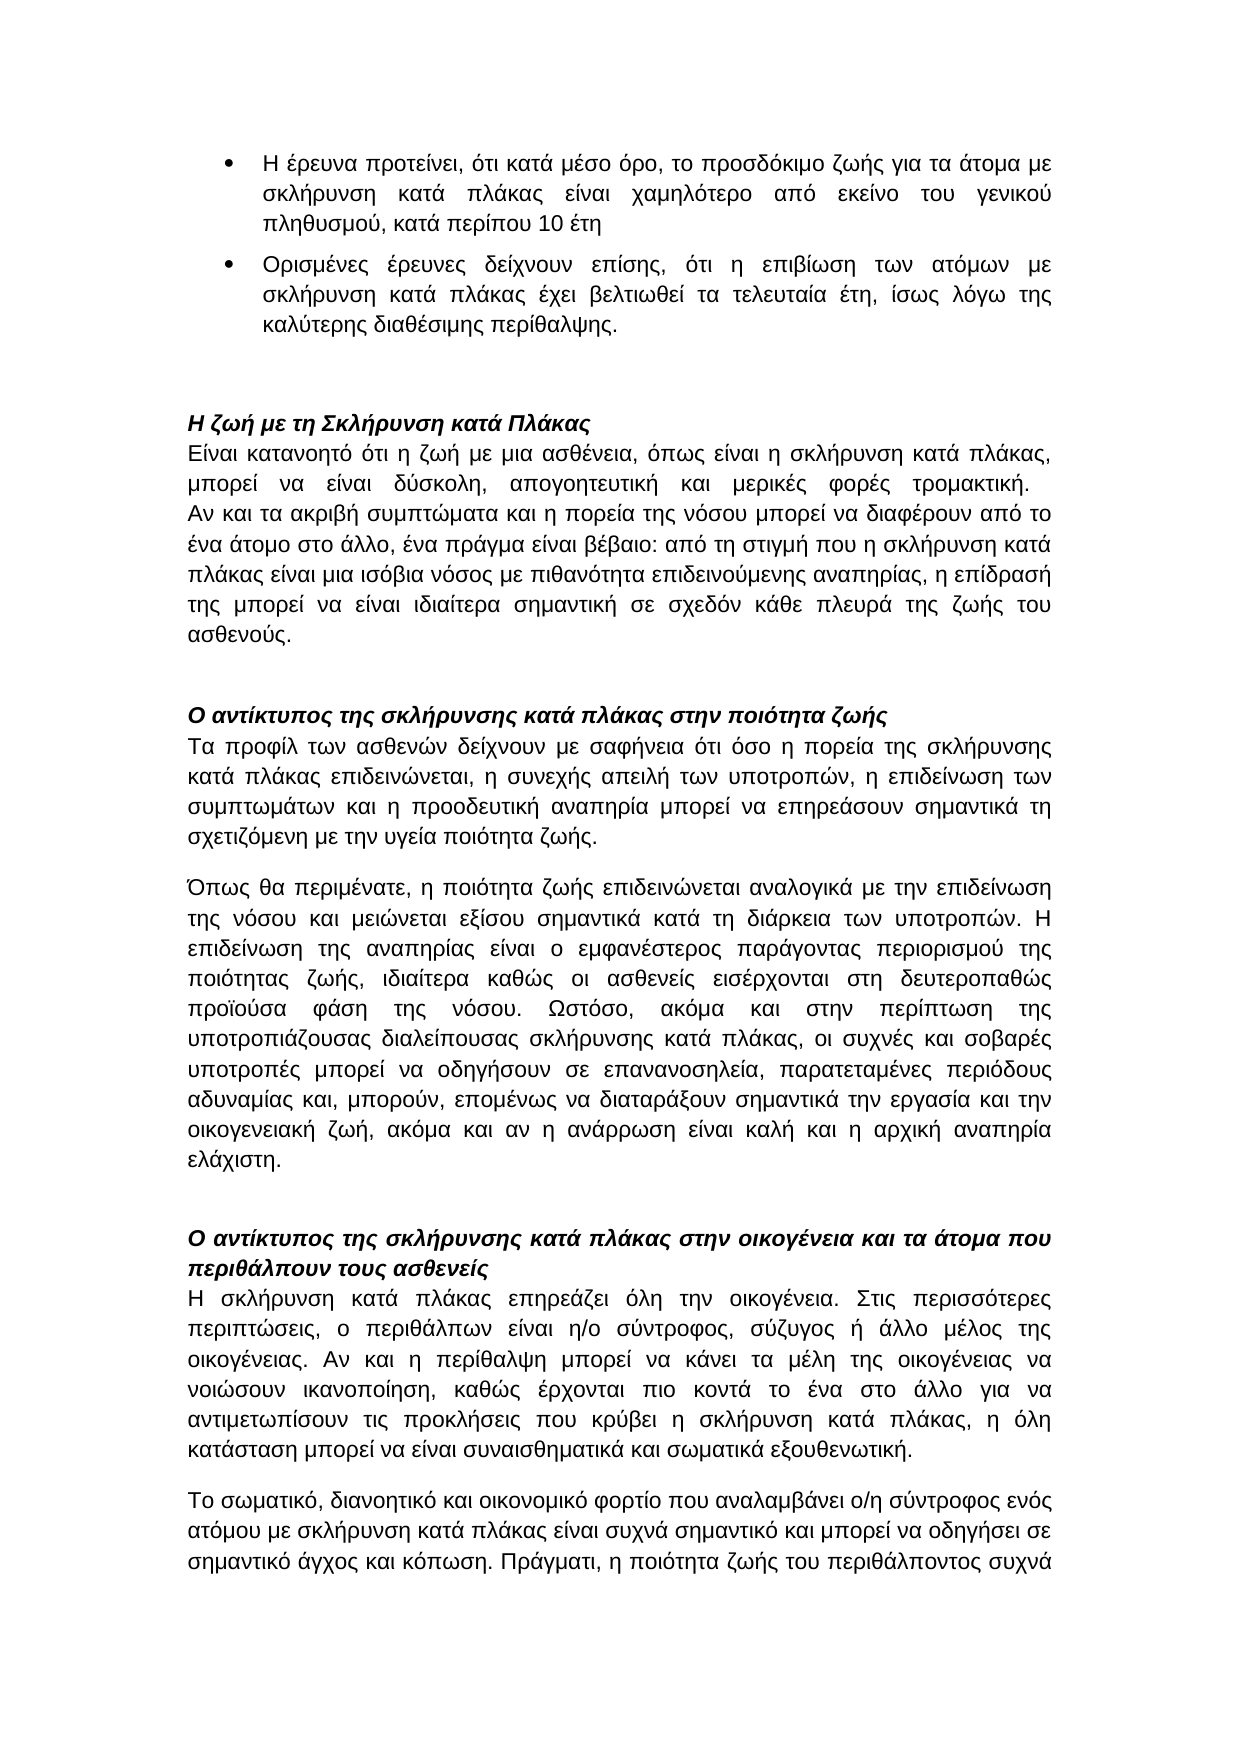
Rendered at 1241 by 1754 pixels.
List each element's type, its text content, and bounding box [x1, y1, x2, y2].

text Ο αντίκτυπος της σκλήρυνσης κατά πλάκας στην ποιότητα ζωής [187, 702, 1053, 729]
text Είναι κατανοητό ότι η ζωή με μια ασθένεια, όπως είναι η σκλήρυνση κατά πλάκας, μπορεί να είναι δύσκολη, απογοητευτική και μερικές φορές τρομακτική. Αν και τα ακριβή συμπτώματα και η πορεία της νόσου μπορεί να διαφέρουν από το ένα άτομο στο άλλο, ένα πράγμα είναι βέβαιο: από τη στιγμή που η σκλήρυνση κατά πλάκας είναι μια ισόβια νόσος με πιθανότητα επιδεινούμενης αναπηρίας, η επίδρασή της μπορεί να είναι ιδιαίτερα σημαντική σε σχεδόν κάθε πλευρά της ζωής του ασθενούς. [187, 440, 1053, 678]
text Η σκλήρυνση κατά πλάκας επηρεάζει όλη την οικογένεια. Στις περισσότερες περιπτώσεις, ο περιθάλπων είναι η/ο σύντροφος, σύζυγος ή άλλο μέλος της οικογένειας. Αν και η περίθαλψη μπορεί να κάνει τα μέλη της οικογένειας να νοιώσουν ικανοποίηση, καθώς έρχονται πιο κοντά το ένα στο άλλο για να αντιμετωπίσουν τις προκλήσεις που κρύβει η σκλήρυνση κατά πλάκας, η όλη κατάσταση μπορεί να είναι συναισθηματικά και σωματικά εξουθενωτική. [187, 1285, 1053, 1463]
text Ορισμένες έρευνες δείχνουν επίσης, ότι η επιβίωση των ατόμων με σκλήρυνση κατά πλάκας έχει βελτιωθεί τα τελευταία έτη, ίσως λόγω της καλύτερης διαθέσιμης περίθαλψης. [225, 251, 1053, 338]
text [187, 1487, 1053, 1574]
text Τα προφίλ των ασθενών δείχνουν με σαφήνεια ότι όσο η πορεία της σκλήρυνσης κατά πλάκας επιδεινώνεται, η συνεχής απειλή των υποτροπών, η επιδείνωση των συμπτωμάτων και η προοδευτική αναπηρία μπορεί να επηρεάσουν σημαντικά τη σχετιζόμενη με την υγεία ποιότητα ζωής. [187, 733, 1053, 850]
text Ο αντίκτυπος της σκλήρυνσης κατά πλάκας στην οικογένεια και τα άτομα που περιθάλπουν τους ασθενείς [187, 1225, 1053, 1281]
text Η ζωή με τη Σκλήρυνση κατά Πλάκας [187, 410, 1053, 436]
text Όπως θα περιμένατε, η ποιότητα ζωής επιδεινώνεται αναλογικά με την επιδείνωση της νόσου και μειώνεται εξίσου σημαντικά κατά τη διάρκεια των υποτροπών. Η επιδείνωση της αναπηρίας είναι ο εμφανέστερος παράγοντας περιορισμού της ποιότητας ζωής, ιδιαίτερα καθώς οι ασθενείς εισέρχονται στη δευτεροπαθώς προϊούσα φάση της νόσου. Ωστόσο, ακόμα και στην περίπτωση της υποτροπιάζουσας διαλείπουσας σκλήρυνσης κατά πλάκας, οι συχνές και σοβαρές υποτροπές μπορεί να οδηγήσουν σε επανανοσηλεία, παρατεταμένες περιόδους αδυναμίας και, μπορούν, επομένως να διαταράξουν σημαντικά την εργασία και την οικογενειακή ζωή, ακόμα και αν η ανάρρωση είναι καλή και η αρχική αναπηρία ελάχιστη. [187, 874, 1053, 1173]
text Η έρευνα προτείνει, ότι κατά μέσο όρο, το προσδόκιμο ζωής για τα άτομα με σκλήρυνση κατά πλάκας είναι χαμηλότερο από εκείνο του γενικού πληθυσμού, κατά περίπου 10 έτη [225, 150, 1053, 237]
